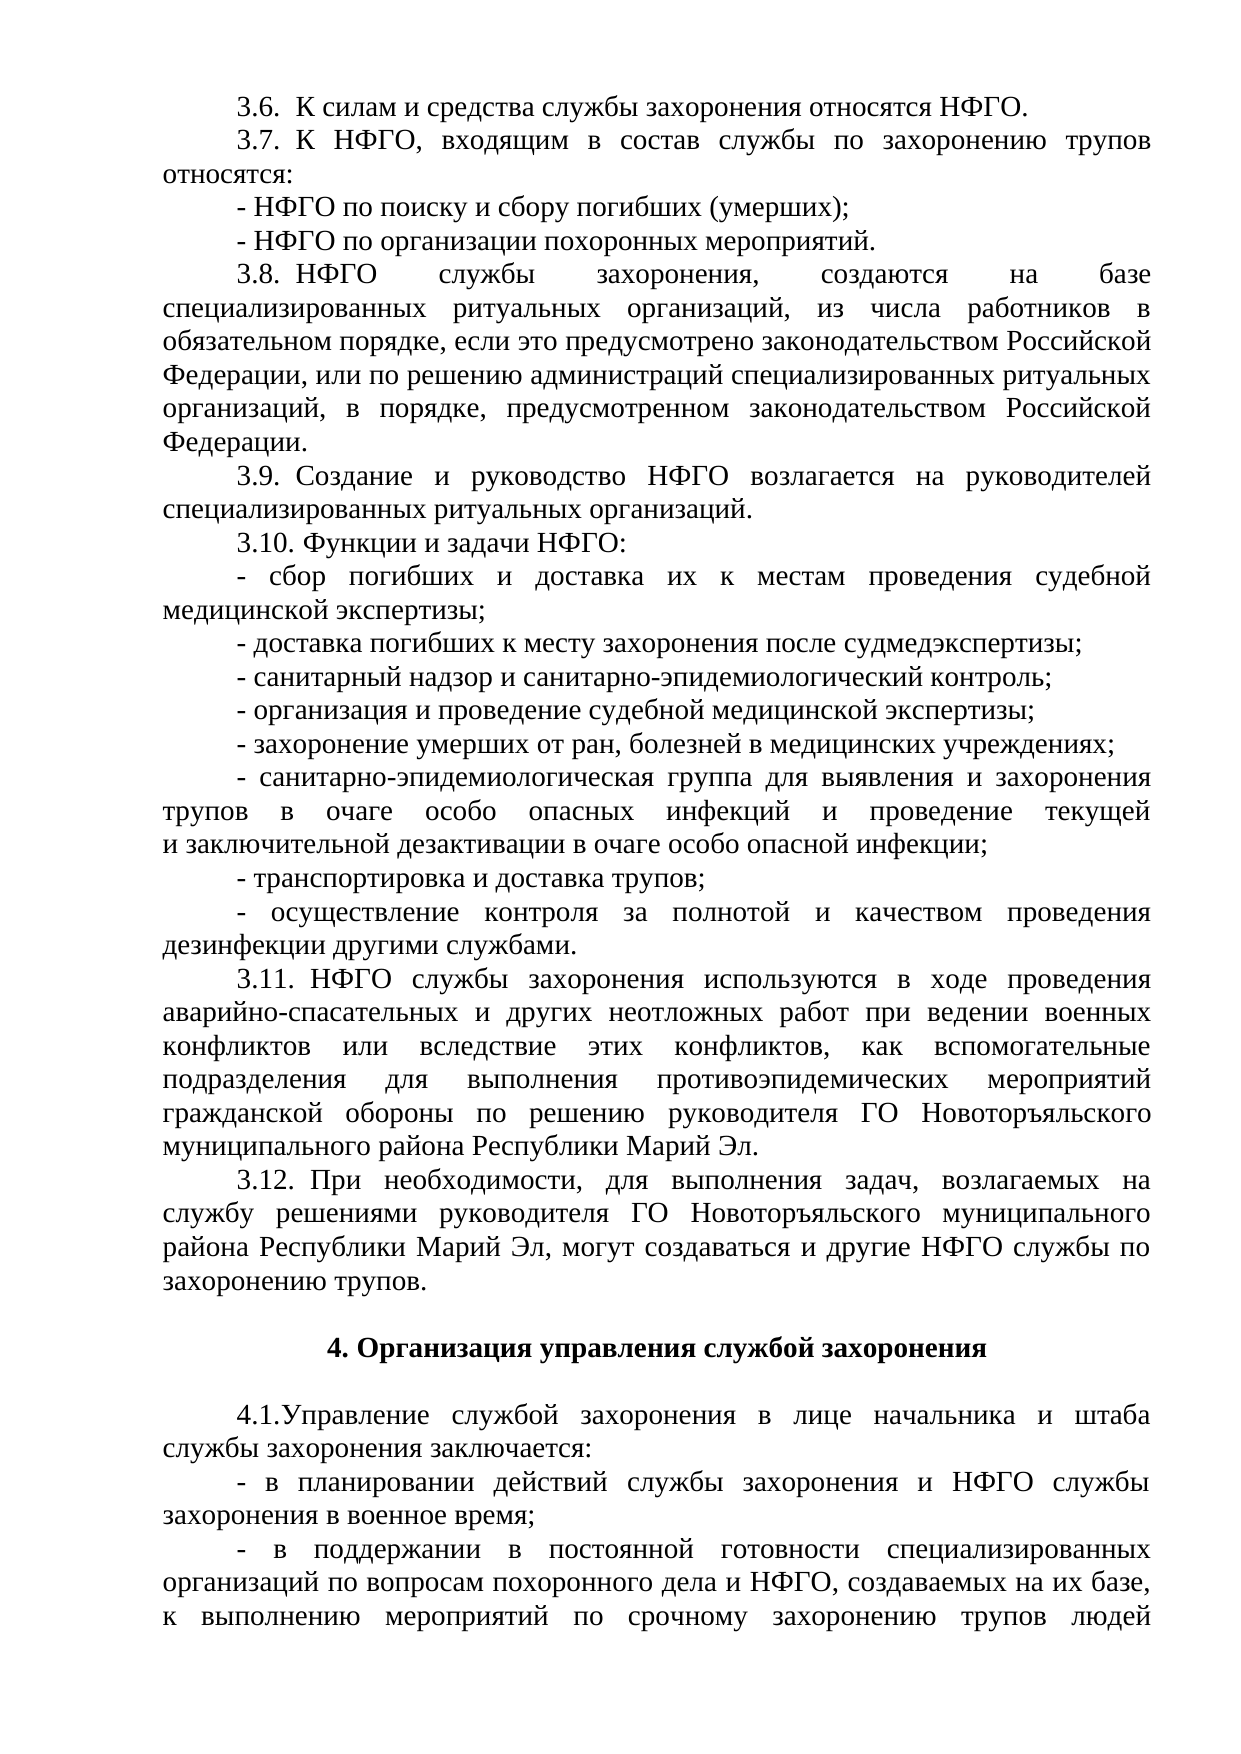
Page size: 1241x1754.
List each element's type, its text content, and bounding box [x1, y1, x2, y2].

text - доставка погибших к месту захоронения после судмедэкспертизы; [162, 625, 1152, 659]
list При необходимости, для выполнения задач, возлагаемых на службу решениями руководителя ГО Новоторъяльского муниципального района Республики Марий Эл, могут создаваться и другие НФГО службы по захоронению трупов. [162, 1162, 1152, 1296]
text - НФГО по организации похоронных мероприятий. [162, 223, 1152, 256]
list К силам и средства службы захоронения относятся НФГО. [162, 89, 1152, 122]
list НФГО службы захоронения, создаются на базе специализированных ритуальных организаций, из числа работников в обязательном порядке, если это предусмотрено законодательством Российской Федерации, или по решению администраций специализированных ритуальных организаций, в порядке, предусмотренном законодательством Российской Федерации. [162, 256, 1152, 458]
list Управление службой захоронения в лице начальника и штаба службы захоронения заключается: [162, 1397, 1152, 1464]
list К НФГО, входящим в состав службы по захоронению трупов относятся: [162, 122, 1152, 189]
text - НФГО по поиску и сбору погибших (умерших); [162, 189, 1152, 223]
list Функции и задачи НФГО: [162, 525, 1152, 558]
text - санитарный надзор и санитарно-эпидемиологический контроль; [162, 659, 1152, 692]
list Организация управления службой захоронения [162, 1330, 1152, 1363]
text - организация и проведение судебной медицинской экспертизы; [162, 692, 1152, 726]
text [162, 1531, 1152, 1632]
text - в планировании действий службы захоронения и НФГО службы захоронения в военное время; [162, 1464, 1150, 1531]
text - транспортировка и доставка трупов; [162, 860, 1152, 894]
text - санитарно-эпидемиологическая группа для выявления и захоронения трупов в очаге особо опасных инфекций и проведение текущей и заключительной дезактивации в очаге особо опасной инфекции; [162, 759, 1152, 860]
text - захоронение умерших от ран, болезней в медицинских учреждениях; [162, 726, 1152, 759]
text - сбор погибших и доставка их к местам проведения судебной медицинской экспертизы; [162, 558, 1152, 625]
list НФГО службы захоронения используются в ходе проведения аварийно-спасательных и других неотложных работ при ведении военных конфликтов или вследствие этих конфликтов, как вспомогательные подразделения для выполнения противоэпидемических мероприятий гражданской обороны по решению руководителя ГО Новоторъяльского муниципального района Республики Марий Эл. [162, 961, 1152, 1162]
text - осуществление контроля за полнотой и качеством проведения дезинфекции другими службами. [162, 894, 1152, 961]
list Создание и руководство НФГО возлагается на руководителей специализированных ритуальных организаций. [162, 458, 1152, 525]
